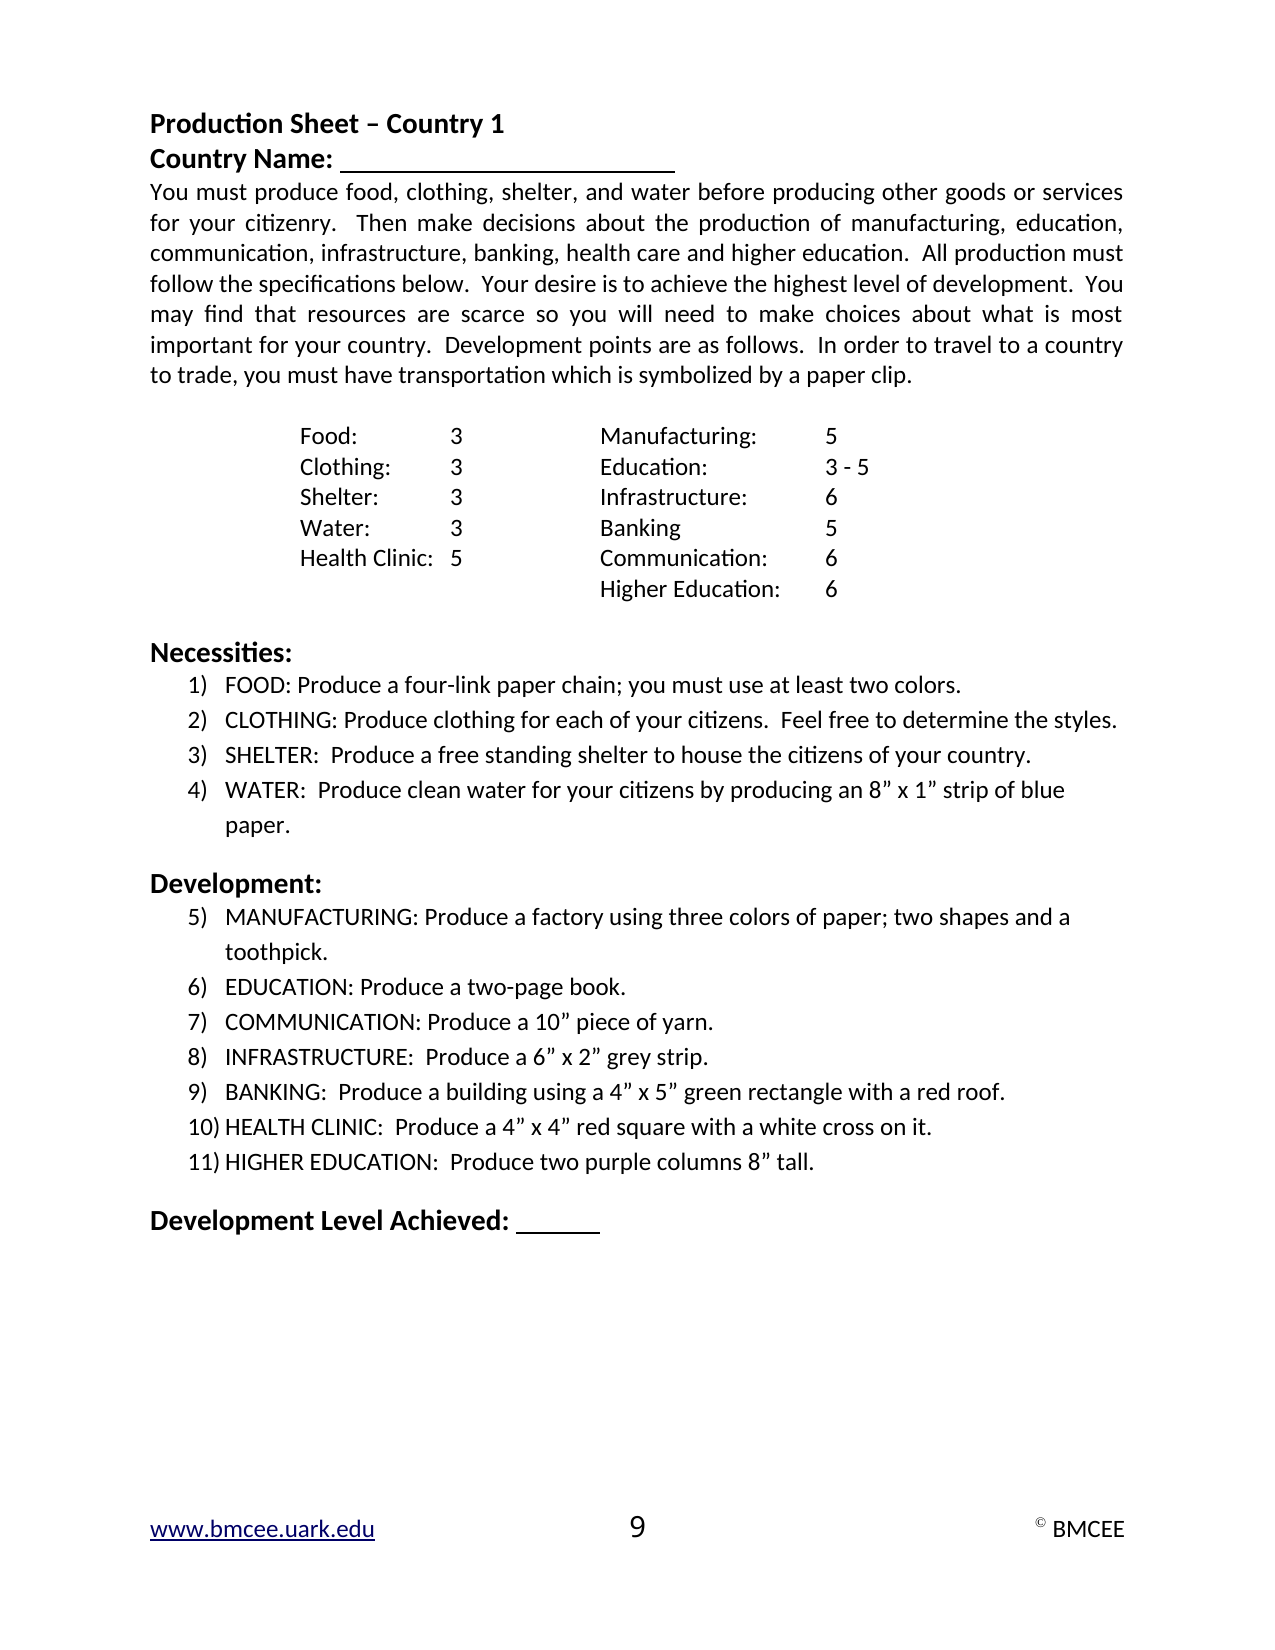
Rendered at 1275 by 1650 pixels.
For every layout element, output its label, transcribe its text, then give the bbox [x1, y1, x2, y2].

list SHELTER: Produce a free standing shelter to house the citizens of your country. [187, 740, 1125, 770]
text Development: [150, 866, 1125, 901]
text Development Level Achieved: [150, 1202, 1125, 1238]
text Higher Education: 6 [150, 573, 1125, 603]
text Shelter: 3 Infrastructure: 6 [150, 481, 1125, 512]
text Production Sheet – Country 1 [150, 105, 1125, 141]
list HIGHER EDUCATION: Produce two purple columns 8” tall. [187, 1146, 1125, 1177]
text You must produce food, clothing, shelter, and water before producing other goods or services for your citizenry. Then make decisions about the production of manufacturing, education, communication, infrastructure, banking, health care and higher education. All production must follow the specifications below. Your desire is to achieve the highest level of development. You may find that resources are scarce so you will need to make choices about what is most important for your country. Development points are as follows. In order to travel to a country to trade, you must have transportation which is symbolized by a paper clip. [150, 176, 1125, 390]
list BANKING: Produce a building using a 4” x 5” green rectangle with a red roof. [187, 1076, 1125, 1107]
list FOOD: Produce a four-link paper chain; you must use at least two colors. [187, 670, 1125, 700]
text Clothing: 3 Education: 3 - 5 [150, 451, 1125, 481]
text Food: 3 Manufacturing: 5 [150, 420, 1125, 451]
text Necessities: [150, 634, 1125, 670]
list COMMUNICATION: Produce a 10” piece of yarn. [187, 1006, 1125, 1037]
list WATER: Produce clean water for your citizens by producing an 8” x 1” strip of blue paper. [187, 775, 1125, 840]
list EDUCATION: Produce a two-page book. [187, 971, 1125, 1002]
text Water: 3 Banking 5 [150, 512, 1125, 542]
text Country Name: [150, 141, 1125, 176]
list INFRASTRUCTURE: Produce a 6” x 2” grey strip. [187, 1041, 1125, 1072]
list CLOTHING: Produce clothing for each of your citizens. Feel free to determine the styles. [187, 705, 1125, 735]
text Health Clinic: 5 Communication: 6 [150, 542, 1125, 573]
list HEALTH CLINIC: Produce a 4” x 4” red square with a white cross on it. [187, 1111, 1125, 1142]
list MANUFACTURING: Produce a factory using three colors of paper; two shapes and a toothpick. [187, 901, 1125, 967]
